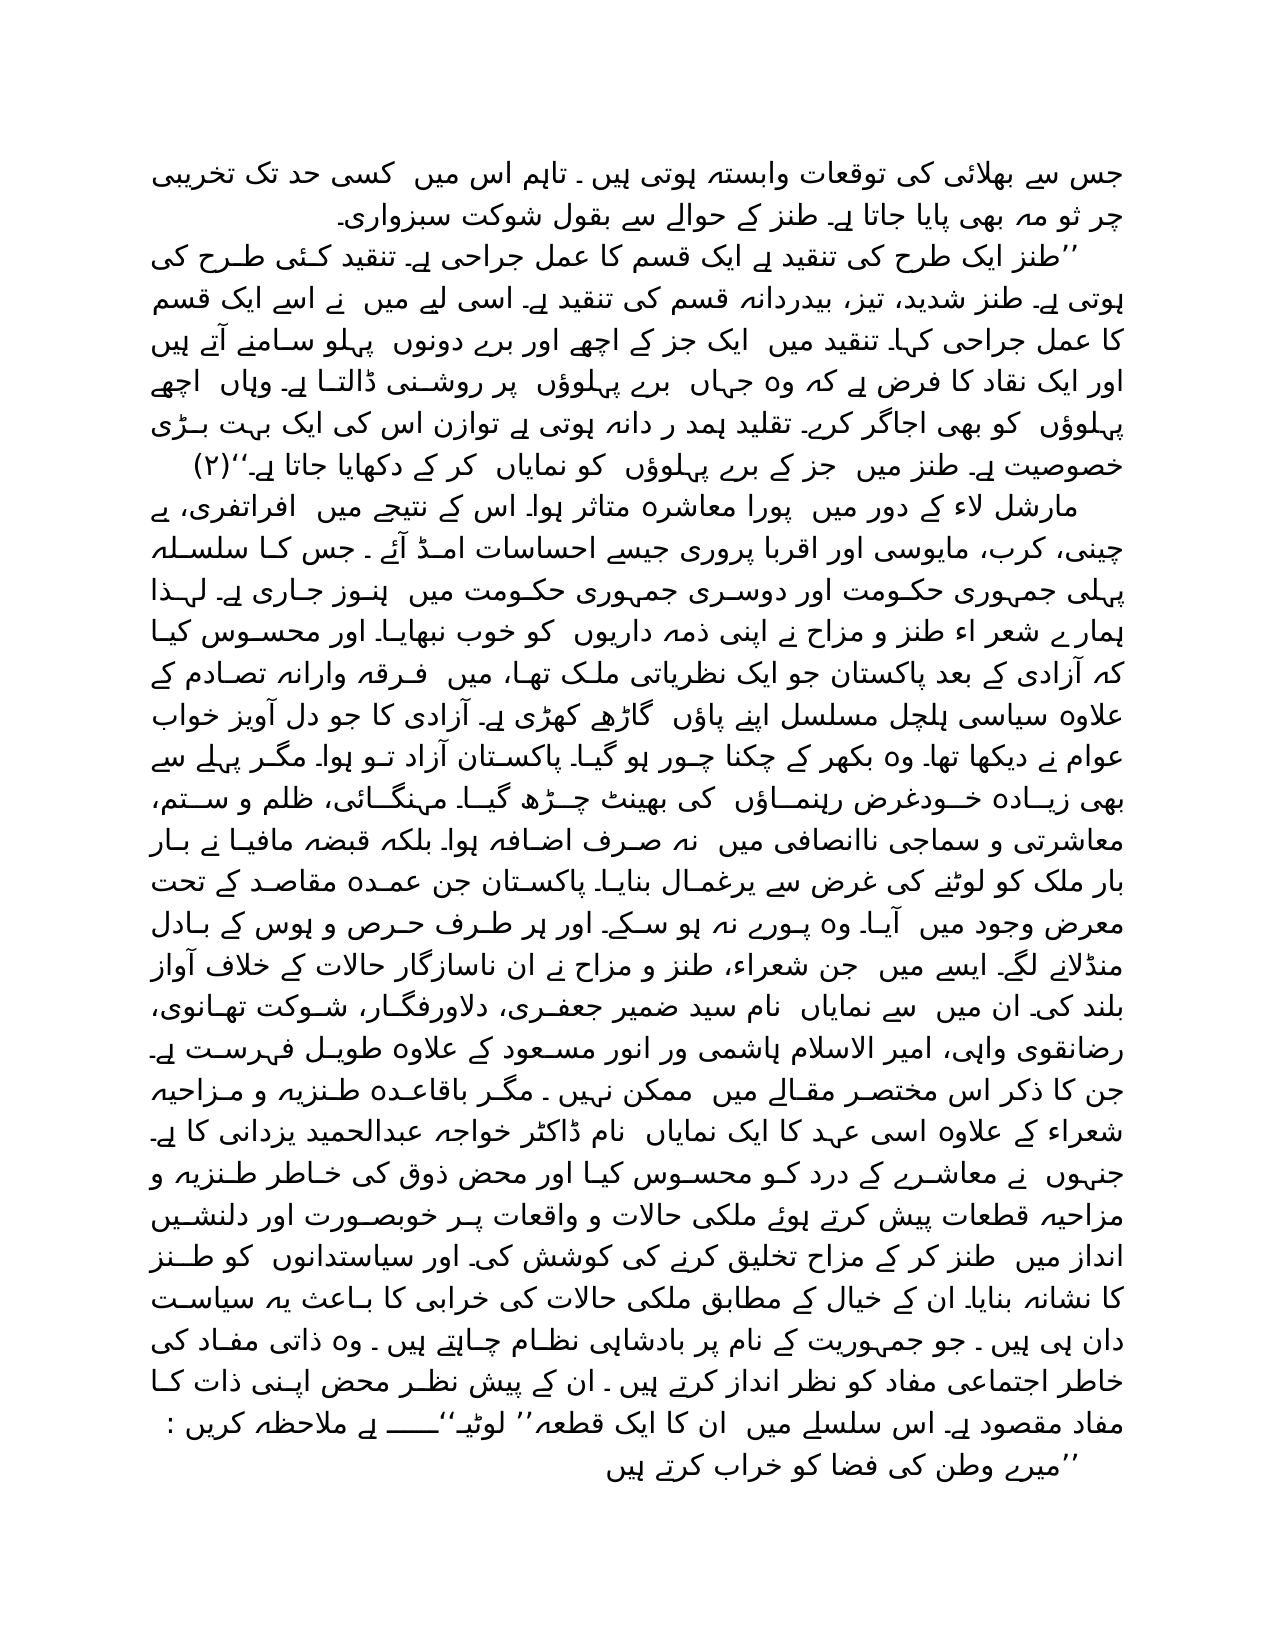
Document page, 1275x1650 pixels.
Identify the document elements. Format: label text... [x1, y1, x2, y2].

text ’’میرے وطن کی فضا کو خراب کرتے ہیں [150, 1442, 1125, 1483]
text ’’طنز ایک طرح کی تنقید ہے ایک قسم کا عمل جراحی ہے۔ تنقید کئی طرح کی ہوتی ہے۔ طنز شدید، تیز، بیدردانہ قسم کی تنقید ہے۔ اسی لیے میں نے اسے ایک قسم کا عمل جراحی کہا۔ تنقید میں ایک جز کے اچھے اور برے دونوں پہلو سامنے آتے ہیں اور ایک نقاد کا فرض ہے کہ وہ جہاں برے پہلوؤں پر روشنی ڈالتا ہے۔ وہاں اچھے پہلوؤں کو بھی اجاگر کرے۔ تقلید ہمد ر دانہ ہوتی ہے توازن اس کی ایک بہت بڑی خصوصیت ہے۔ طنز میں جز کے برے پہلوؤں کو نمایاں کر کے دکھایا جاتا ہے۔‘‘(۲) [150, 233, 1125, 483]
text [150, 150, 1125, 233]
text مارشل لاء کے دور میں پورا معاشرہ متاثر ہوا۔ اس کے نتیجے میں افراتفری، بے چینی، کرب، مایوسی اور اقربا پروری جیسے احساسات امڈ آئے ۔ جس کا سلسلہ پہلی جمہوری حکومت اور دوسری جمہوری حکومت میں ہنوز جاری ہے۔ لہذا ہمار ے شعر اء طنز و مزاح نے اپنی ذمہ داریوں کو خوب نبھایا۔ اور محسوس کیا کہ آزادی کے بعد پاکستان جو ایک نظریاتی ملک تھا، میں فرقہ وارانہ تصادم کے علاوہ سیاسی ہلچل مسلسل اپنے پاؤں گاڑھے کھڑی ہے۔ آزادی کا جو دل آویز خواب عوام نے دیکھا تھا۔ وہ بکھر کے چکنا چور ہو گیا۔ پاکستان آزاد تو ہوا۔ مگر پہلے سے بھی زیادہ خودغرض رہنماؤں کی بھینٹ چڑھ گیا۔ مہنگائی، ظلم و ستم، معاشرتی و سماجی ناانصافی میں نہ صرف اضافہ ہوا۔ بلکہ قبضہ مافیا نے بار بار ملک کو لوٹنے کی غرض سے یرغمال بنایا۔ پاکستان جن عمدہ مقاصد کے تحت معرض وجود میں آیا۔ وہ پورے نہ ہو سکے۔ اور ہر طرف حرص و ہوس کے بادل منڈلانے لگے۔ ایسے میں جن شعراء، طنز و مزاح نے ان ناسازگار حالات کے خلاف آواز بلند کی۔ ان میں سے نمایاں نام سید ضمیر جعفری، دلاورفگار، شوکت تھانوی، رضانقوی واہی، امیر الاسلام ہاشمی ور انور مسعود کے علاوہ طویل فہرست ہے۔ جن کا ذکر اس مختصر مقالے میں ممکن نہیں ۔ مگر باقاعدہ طنزیہ و مزاحیہ شعراء کے علاوہ اسی عہد کا ایک نمایاں نام ڈاکٹر خواجہ عبدالحمید یزدانی کا ہے۔ جنہوں نے معاشرے کے درد کو محسوس کیا اور محض ذوق کی خاطر طنزیہ و مزاحیہ قطعات پیش کرتے ہوئے ملکی حالات و واقعات پر خوبصورت اور دلنشیں انداز میں طنز کر کے مزاح تخلیق کرنے کی کوشش کی۔ اور سیاستدانوں کو طنز کا نشانہ بنایا۔ ان کے خیال کے مطابق ملکی حالات کی خرابی کا باعث یہ سیاست دان ہی ہیں ۔ جو جمہوریت کے نام پر بادشاہی نظام چاہتے ہیں ۔ وہ ذاتی مفاد کی خاطر اجتماعی مفاد کو نظر انداز کرتے ہیں ۔ ان کے پیش نظر محض اپنی ذات کا مفاد مقصود ہے۔ اس سلسلے میں ان کا ایک قطعہ’’ لوٹیـ‘‘ــــــ ہے ملاحظہ کریں : [150, 483, 1125, 1442]
